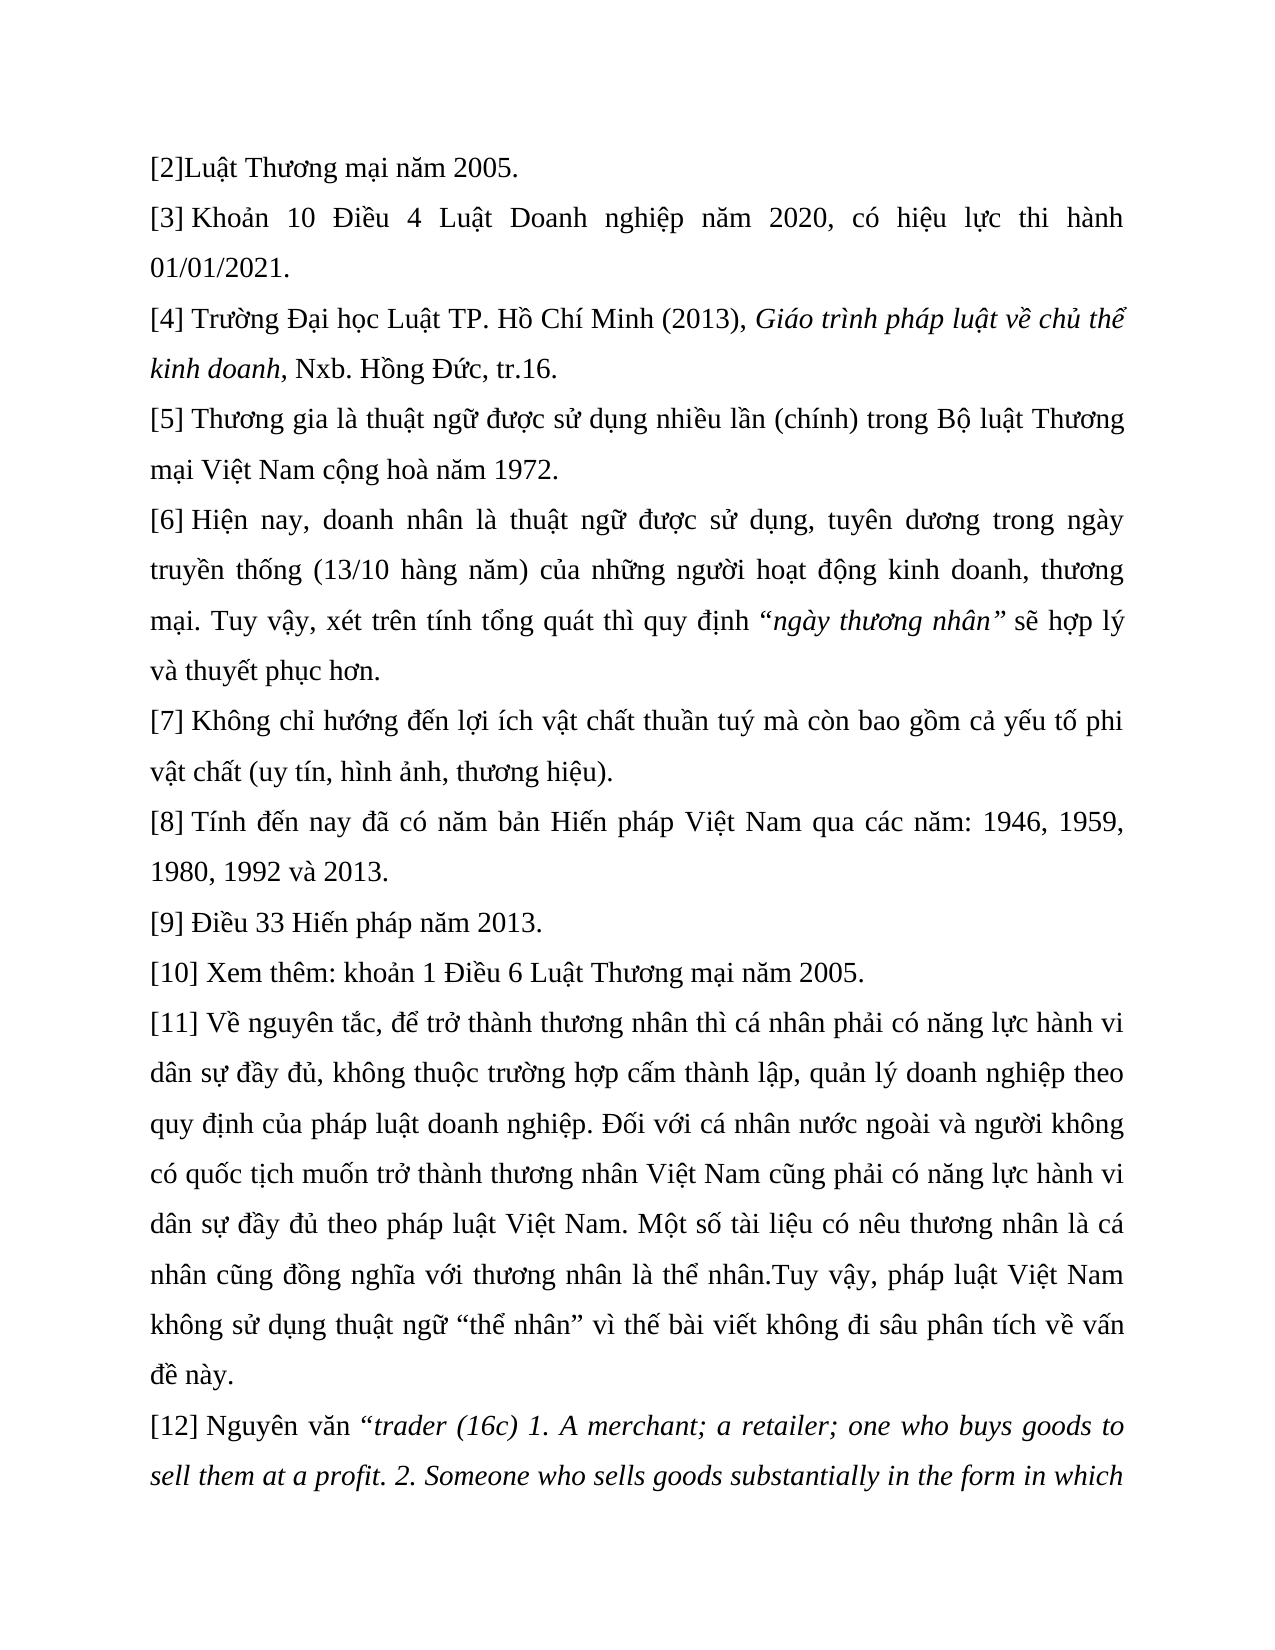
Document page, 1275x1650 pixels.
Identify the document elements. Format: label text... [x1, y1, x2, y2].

text [6] Hiện nay, doanh nhân là thuật ngữ được sử dụng, tuyên dương trong ngày truyền thống (13/10 hàng năm) của những người hoạt động kinh doanh, thương mại. Tuy vậy, xét trên tính tổng quát thì quy định “ngày thương nhân” sẽ hợp lý và thuyết phục hơn. [150, 502, 1125, 687]
text [5] Thương gia là thuật ngữ được sử dụng nhiều lần (chính) trong Bộ luật Thương mại Việt Nam cộng hoà năm 1972. [150, 402, 1125, 485]
text [7] Không chỉ hướng đến lợi ích vật chất thuần tuý mà còn bao gồm cả yếu tố phi vật chất (uy tín, hình ảnh, thương hiệu). [150, 703, 1125, 787]
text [150, 1408, 1125, 1492]
text [11] Về nguyên tắc, để trở thành thương nhân thì cá nhân phải có năng lực hành vi dân sự đầy đủ, không thuộc trường hợp cấm thành lập, quản lý doanh nghiệp theo quy định của pháp luật doanh nghiệp. Đối với cá nhân nước ngoài và người không có quốc tịch muốn trở thành thương nhân Việt Nam cũng phải có năng lực hành vi dân sự đầy đủ theo pháp luật Việt Nam. Một số tài liệu có nêu thương nhân là cá nhân cũng đồng nghĩa với thương nhân là thể nhân.Tuy vậy, pháp luật Việt Nam không sử dụng thuật ngữ “thể nhân” vì thế bài viết không đi sâu phân tích về vấn đề này. [150, 1005, 1125, 1391]
text [10] Xem thêm: khoản 1 Điều 6 Luật Thương mại năm 2005. [150, 955, 1125, 988]
text [9] Điều 33 Hiến pháp năm 2013. [150, 905, 1125, 938]
text [3] Khoản 10 Điều 4 Luật Doanh nghiệp năm 2020, có hiệu lực thi hành 01/01/2021. [150, 200, 1125, 284]
text [8] Tính đến nay đã có năm bản Hiến pháp Việt Nam qua các năm: 1946, 1959, 1980, 1992 và 2013. [150, 804, 1125, 888]
text [2]Luật Thương mại năm 2005. [150, 150, 1125, 183]
text [4] Trường Đại học Luật TP. Hồ Chí Minh (2013), Giáo trình pháp luật về chủ thể kinh doanh, Nxb. Hồng Đức, tr.16. [150, 301, 1125, 385]
